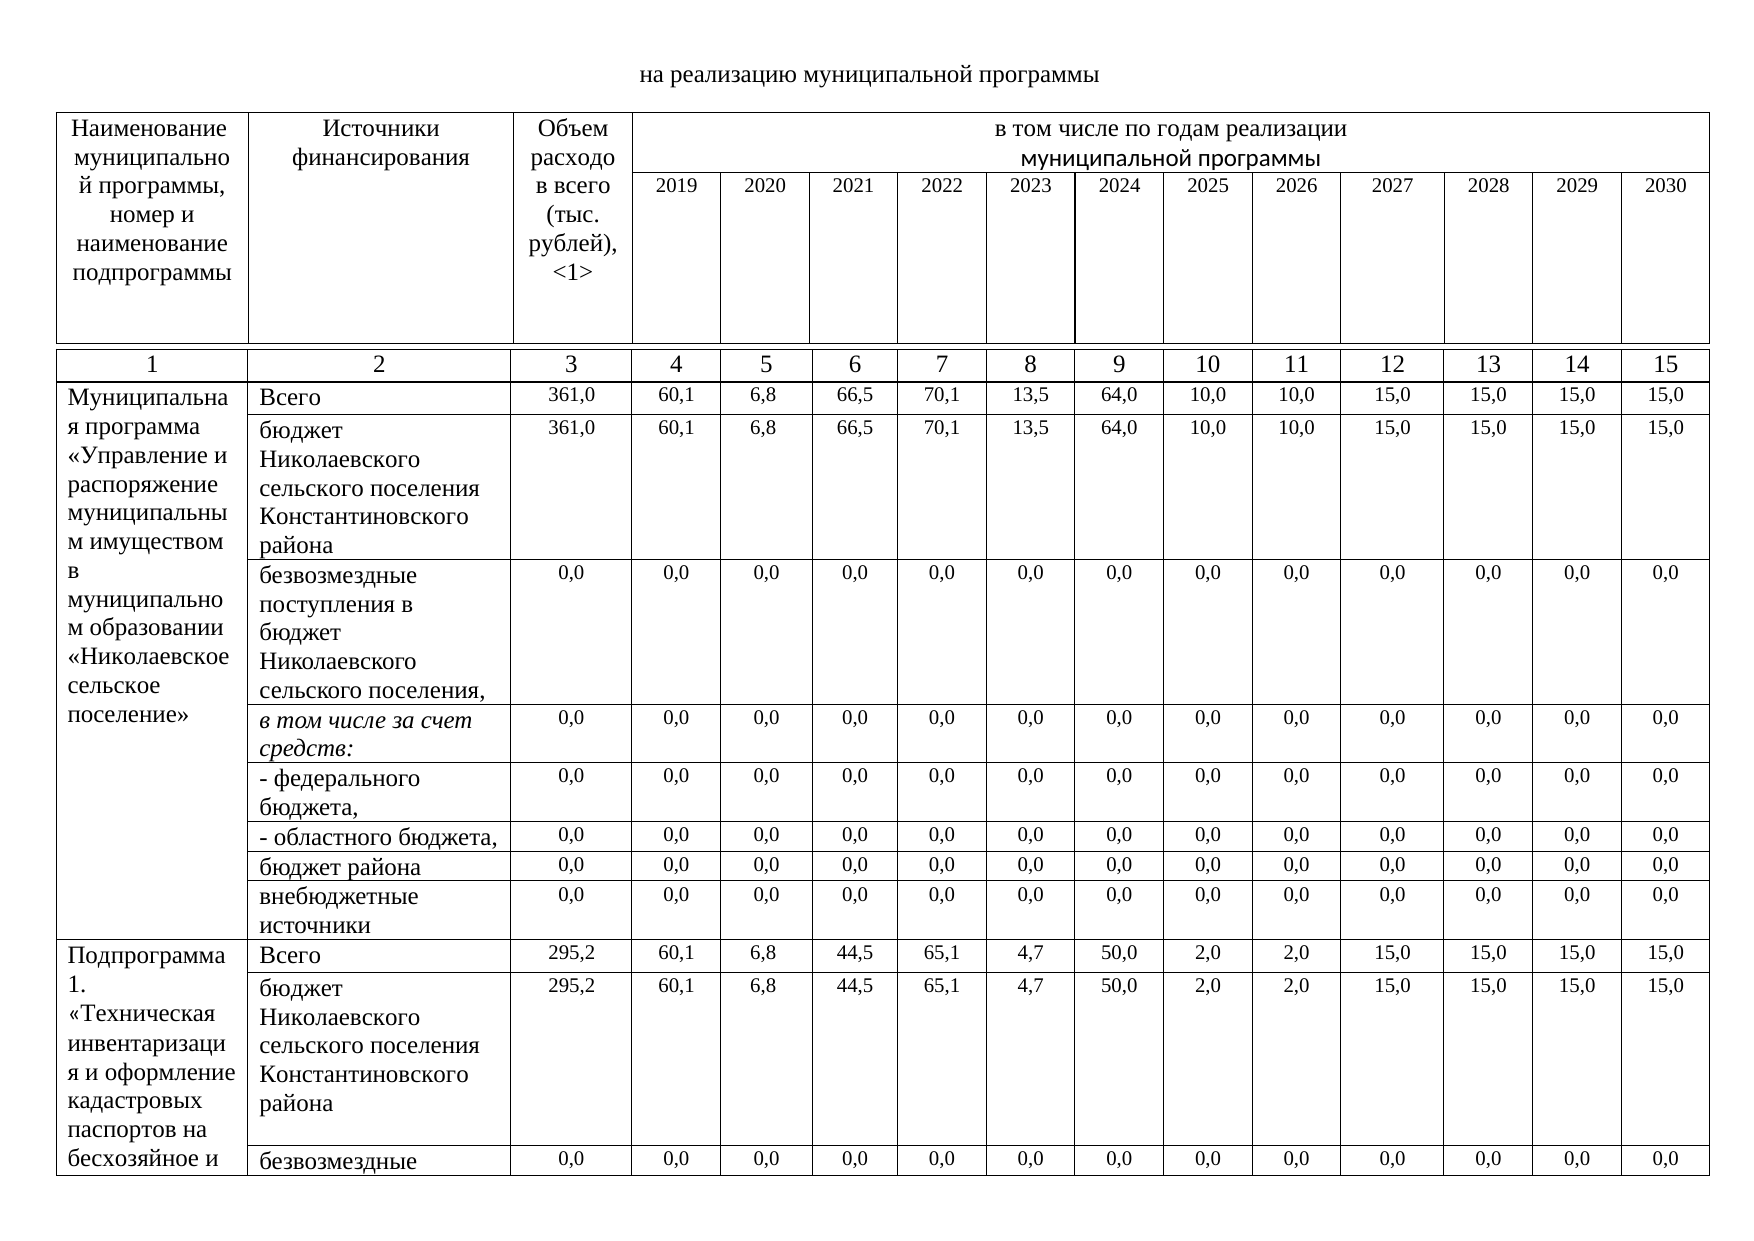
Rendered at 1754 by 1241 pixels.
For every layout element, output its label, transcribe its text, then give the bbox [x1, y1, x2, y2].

table_cell 0,0 [632, 763, 720, 821]
table_header 2 [248, 350, 510, 381]
table_cell 0,0 [1075, 822, 1163, 851]
table_cell 0,0 [1075, 560, 1163, 704]
table_cell 64,0 [1075, 383, 1163, 414]
table_cell 0,0 [511, 1146, 631, 1175]
table_cell 0,0 [1444, 822, 1532, 851]
table_cell 0,0 [1164, 1146, 1252, 1175]
table_cell 0,0 [813, 881, 897, 939]
table_cell 2,0 [1253, 940, 1340, 972]
table_cell 295,2 [511, 940, 631, 972]
table_cell внебюджетные источники [248, 881, 510, 939]
table_cell 0,0 [987, 560, 1074, 704]
table_cell 0,0 [1075, 1146, 1163, 1175]
table_header Источники финансирования [249, 113, 513, 343]
table_cell 0,0 [987, 852, 1074, 880]
table_cell 6,8 [721, 973, 812, 1145]
table_cell безвозмездные поступления в бюджет Николаевского сельского поселения, [248, 560, 510, 704]
table_cell 6,8 [721, 383, 812, 414]
table_cell 0,0 [1533, 852, 1621, 880]
table_cell 0,0 [511, 881, 631, 939]
table_cell 0,0 [1253, 852, 1340, 880]
table_cell 0,0 [511, 763, 631, 821]
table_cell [248, 1146, 510, 1175]
table_cell 0,0 [1341, 881, 1443, 939]
table_cell 15,0 [1341, 973, 1443, 1145]
table_cell 0,0 [1533, 763, 1621, 821]
table_header 4 [632, 350, 720, 381]
table_cell 15,0 [1622, 383, 1709, 414]
table_cell 0,0 [1533, 881, 1621, 939]
table_cell бюджет Николаевского сельского поселения Константиновского района [248, 973, 510, 1145]
table_cell 0,0 [1341, 852, 1443, 880]
table_cell 361,0 [511, 415, 631, 559]
table_cell 0,0 [632, 852, 720, 880]
table_cell 0,0 [1075, 881, 1163, 939]
table_cell 0,0 [987, 881, 1074, 939]
table_cell 2030 [1622, 173, 1709, 343]
table_cell 0,0 [898, 881, 986, 939]
table_header 13 [1444, 350, 1532, 381]
table_cell - федерального бюджета, [248, 763, 510, 821]
table_cell 44,5 [813, 973, 897, 1145]
table_cell 0,0 [813, 763, 897, 821]
table_header 10 [1164, 350, 1252, 381]
table_cell 15,0 [1533, 383, 1621, 414]
table_cell 0,0 [1444, 705, 1532, 762]
table_cell Всего [248, 940, 510, 972]
table_header 1 [57, 350, 247, 381]
table_cell 0,0 [1253, 1146, 1340, 1175]
table_cell 4,7 [987, 940, 1074, 972]
table_cell 10,0 [1164, 415, 1252, 559]
table_header 8 [987, 350, 1074, 381]
table_cell Муниципальная программа «Управление и распоряжение муниципальным имуществом в муниципальном образовании «Николаевское сельское поселение» [57, 383, 247, 939]
table_cell 50,0 [1075, 973, 1163, 1145]
table_cell 2029 [1533, 173, 1621, 343]
table_cell 15,0 [1444, 940, 1532, 972]
table_cell 0,0 [1253, 822, 1340, 851]
table_cell 70,1 [898, 415, 986, 559]
table_cell 0,0 [1533, 1146, 1621, 1175]
text на реализацию муниципальной программы [44, 59, 1695, 88]
table_cell 60,1 [632, 383, 720, 414]
table_cell 0,0 [1622, 881, 1709, 939]
table_cell 0,0 [1444, 1146, 1532, 1175]
table_cell 0,0 [1444, 560, 1532, 704]
table_cell 0,0 [721, 881, 812, 939]
table_cell 0,0 [511, 822, 631, 851]
table_cell 0,0 [1341, 763, 1443, 821]
table_cell 0,0 [1444, 852, 1532, 880]
table_cell 2027 [1341, 173, 1444, 343]
table_cell 0,0 [1075, 705, 1163, 762]
table_cell 0,0 [511, 852, 631, 880]
table_cell 15,0 [1622, 973, 1709, 1145]
table_cell 0,0 [632, 560, 720, 704]
table_cell 15,0 [1622, 940, 1709, 972]
table_cell 2,0 [1164, 940, 1252, 972]
table_cell 66,5 [813, 415, 897, 559]
table_cell 2026 [1253, 173, 1340, 343]
table_cell 0,0 [1533, 560, 1621, 704]
table_cell 0,0 [1164, 763, 1252, 821]
table_cell 2022 [898, 173, 986, 343]
table_cell 0,0 [987, 705, 1074, 762]
table_cell 0,0 [1253, 705, 1340, 762]
table_cell 13,5 [987, 383, 1074, 414]
table_cell 0,0 [1444, 763, 1532, 821]
table_cell 0,0 [632, 881, 720, 939]
table_cell 0,0 [1622, 822, 1709, 851]
table_cell 0,0 [1075, 852, 1163, 880]
table_cell 70,1 [898, 383, 986, 414]
table_cell 2023 [987, 173, 1074, 343]
table_cell 60,1 [632, 940, 720, 972]
table_cell 0,0 [721, 1146, 812, 1175]
table_cell 0,0 [1075, 763, 1163, 821]
table_cell 0,0 [1164, 822, 1252, 851]
table_cell 0,0 [1164, 705, 1252, 762]
table_cell 0,0 [1444, 881, 1532, 939]
table_cell 15,0 [1622, 415, 1709, 559]
table_cell 0,0 [1341, 1146, 1443, 1175]
table_header 14 [1533, 350, 1621, 381]
table_cell 0,0 [1622, 560, 1709, 704]
table_cell 0,0 [1341, 705, 1443, 762]
table_cell - областного бюджета, [248, 822, 510, 851]
table_cell 10,0 [1253, 415, 1340, 559]
table_cell 0,0 [1533, 822, 1621, 851]
table_cell 2020 [721, 173, 809, 343]
table_cell 0,0 [898, 560, 986, 704]
table_cell 0,0 [898, 1146, 986, 1175]
table_header 9 [1075, 350, 1163, 381]
table_cell бюджет района [248, 852, 510, 880]
table_cell 6,8 [721, 940, 812, 972]
table_cell 0,0 [721, 705, 812, 762]
table_cell 0,0 [721, 763, 812, 821]
table_cell 0,0 [987, 1146, 1074, 1175]
table_cell 15,0 [1444, 415, 1532, 559]
table_cell Подпрограмма 1. «Техническая инвентаризация и оформление кадастровых паспортов на бесхозяйное и находящееся в собственности имущество» [57, 940, 247, 1175]
table_cell 2024 [1076, 173, 1163, 343]
table_cell 0,0 [1341, 560, 1443, 704]
table_cell 0,0 [987, 822, 1074, 851]
table_cell 0,0 [1253, 763, 1340, 821]
table_cell 0,0 [1622, 705, 1709, 762]
table_header 3 [511, 350, 631, 381]
table_cell 15,0 [1444, 383, 1532, 414]
table_cell 15,0 [1444, 973, 1532, 1145]
table_cell 0,0 [721, 852, 812, 880]
table_header Наименование муниципальной программы, номер и наименование подпрограммы [57, 113, 248, 343]
table_cell 44,5 [813, 940, 897, 972]
table_cell 0,0 [632, 1146, 720, 1175]
table_cell 0,0 [987, 763, 1074, 821]
table_cell 2,0 [1164, 973, 1252, 1145]
table_cell 15,0 [1533, 973, 1621, 1145]
table_cell 0,0 [1164, 852, 1252, 880]
table_cell 0,0 [1341, 822, 1443, 851]
table_cell 0,0 [1253, 560, 1340, 704]
table_cell 0,0 [898, 852, 986, 880]
table_cell 0,0 [1533, 705, 1621, 762]
table_header в том числе по годам реализации муниципальной программы [633, 113, 1709, 172]
table_cell 13,5 [987, 415, 1074, 559]
table_cell 60,1 [632, 415, 720, 559]
table_cell 2019 [633, 173, 720, 343]
table_cell 0,0 [813, 822, 897, 851]
table_cell 66,5 [813, 383, 897, 414]
table_cell 65,1 [898, 940, 986, 972]
table_cell 361,0 [511, 383, 631, 414]
table_cell 0,0 [721, 822, 812, 851]
table_cell 0,0 [898, 822, 986, 851]
table_cell 0,0 [813, 560, 897, 704]
table_cell 15,0 [1533, 940, 1621, 972]
table_cell 0,0 [1622, 763, 1709, 821]
table_cell 60,1 [632, 973, 720, 1145]
table_cell 295,2 [511, 973, 631, 1145]
table_cell 2021 [810, 173, 897, 343]
table_cell Всего [248, 383, 510, 414]
table_cell 0,0 [511, 560, 631, 704]
table_cell 64,0 [1075, 415, 1163, 559]
table_cell 0,0 [813, 1146, 897, 1175]
table_cell бюджет Николаевского сельского поселения Константиновского района [248, 415, 510, 559]
table_cell 50,0 [1075, 940, 1163, 972]
table_cell 10,0 [1164, 383, 1252, 414]
table_cell 0,0 [632, 822, 720, 851]
table_cell 0,0 [632, 705, 720, 762]
table_cell 0,0 [721, 560, 812, 704]
table_header 6 [813, 350, 897, 381]
table_cell 2028 [1445, 173, 1532, 343]
table_header Объем расходов всего (тыс. рублей), <1> [514, 113, 632, 343]
table_header 7 [898, 350, 986, 381]
table_cell 0,0 [1622, 1146, 1709, 1175]
table_cell 2025 [1164, 173, 1252, 343]
table_header 11 [1253, 350, 1340, 381]
table_cell 0,0 [898, 705, 986, 762]
table_cell 0,0 [813, 852, 897, 880]
table_cell 15,0 [1533, 415, 1621, 559]
table_cell 0,0 [1164, 560, 1252, 704]
table_cell 0,0 [813, 705, 897, 762]
table_cell 2,0 [1253, 973, 1340, 1145]
table_header 12 [1341, 350, 1443, 381]
table_cell 0,0 [1253, 881, 1340, 939]
table_cell 15,0 [1341, 383, 1443, 414]
table_header 5 [721, 350, 812, 381]
table_cell 15,0 [1341, 415, 1443, 559]
table_cell 6,8 [721, 415, 812, 559]
table_cell 0,0 [1622, 852, 1709, 880]
table_cell 4,7 [987, 973, 1074, 1145]
table_cell 0,0 [898, 763, 986, 821]
table_cell 0,0 [1164, 881, 1252, 939]
table_cell 10,0 [1253, 383, 1340, 414]
table_cell 15,0 [1341, 940, 1443, 972]
table_cell 0,0 [511, 705, 631, 762]
table_cell в том числе за счет средств: [248, 705, 510, 762]
table_header 15 [1622, 350, 1709, 381]
table_cell 65,1 [898, 973, 986, 1145]
